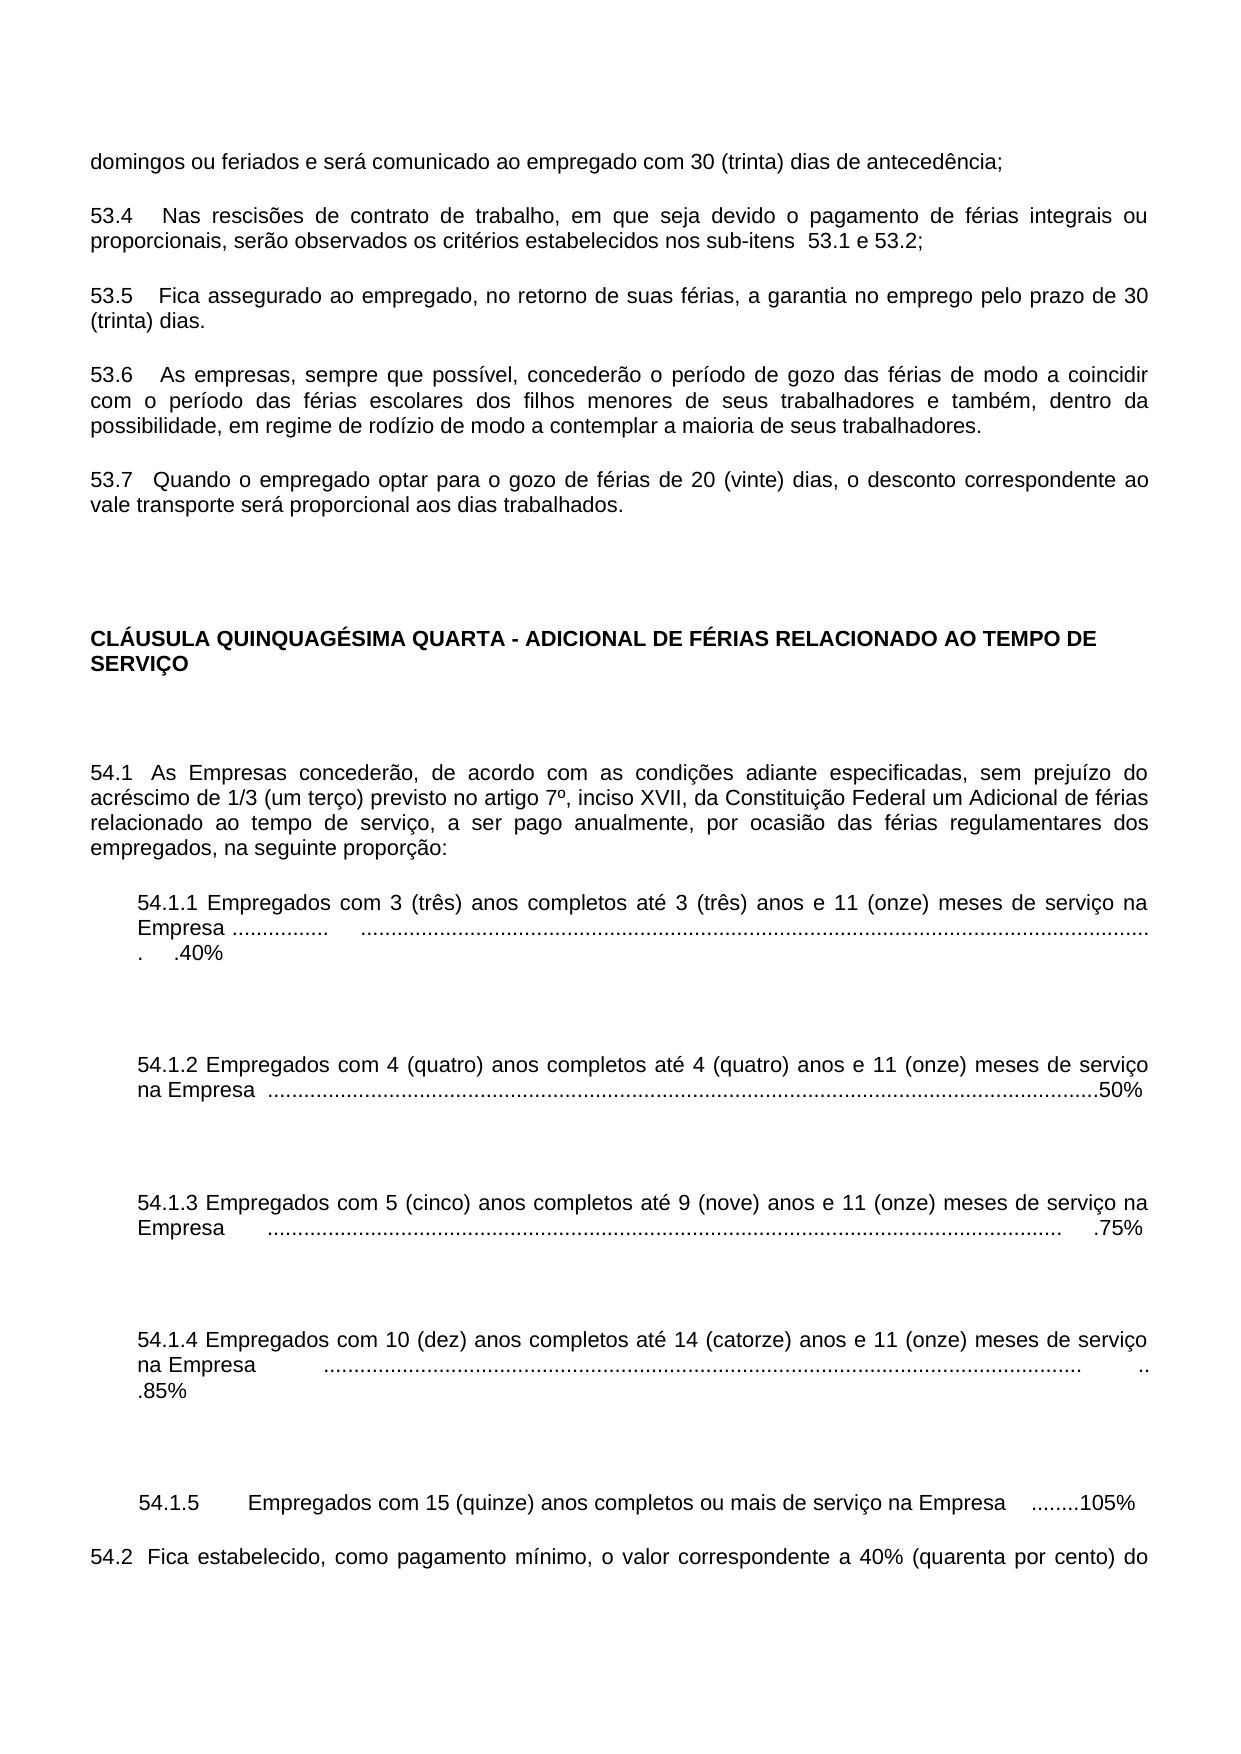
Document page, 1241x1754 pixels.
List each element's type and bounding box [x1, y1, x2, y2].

table_header [89, 118, 1152, 1571]
